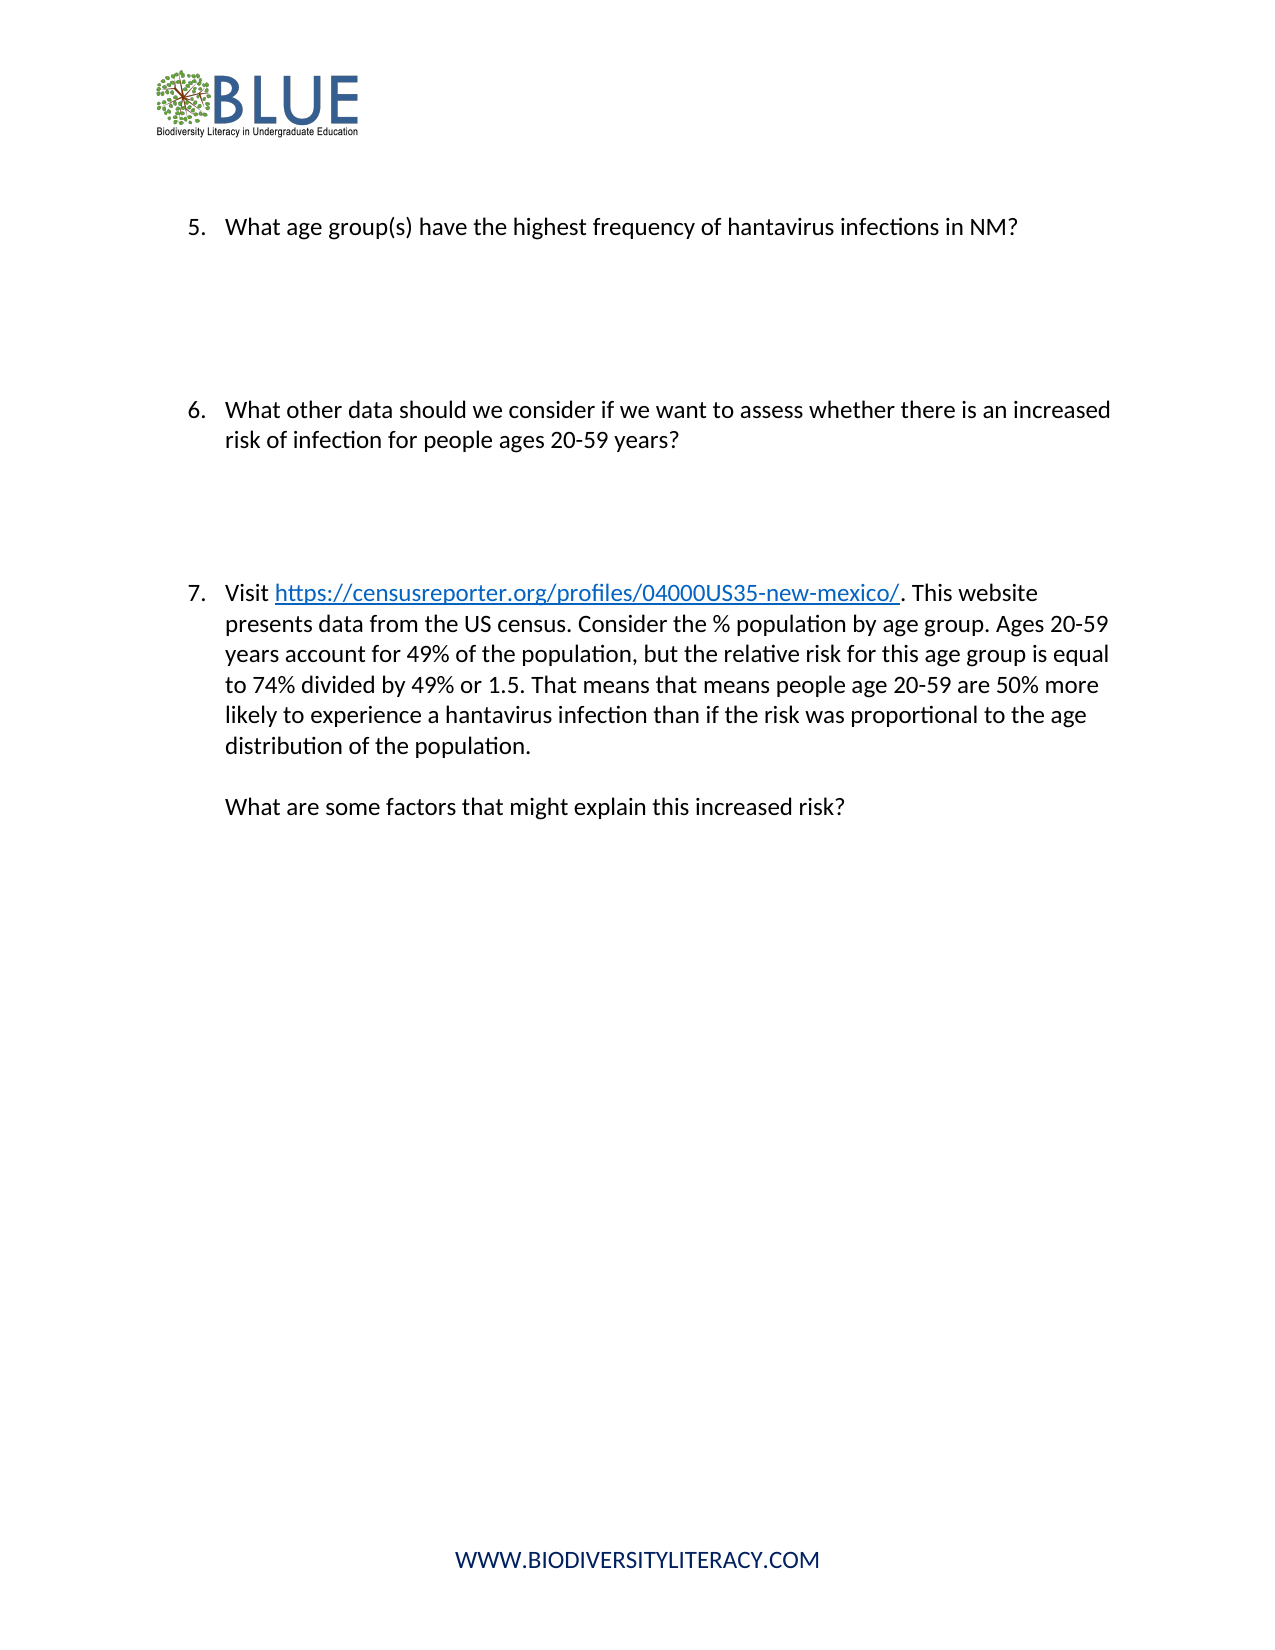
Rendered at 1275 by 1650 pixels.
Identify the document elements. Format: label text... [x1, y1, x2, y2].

list What age group(s) have the highest frequency of hantavirus infections in NM? [187, 211, 1125, 242]
picture [152, 68, 370, 141]
text What are some factors that might explain this increased risk? [225, 791, 1125, 821]
list Visit https://censusreporter.org/profiles/04000US35-new-mexico/. This website presents data from the US census. Consider the % population by age group. Ages 20-59 years account for 49% of the population, but the relative risk for this age group is equal to 74% divided by 49% or 1.5. That means that means people age 20-59 are 50% more likely to experience a hantavirus infection than if the risk was proportional to the age distribution of the population. [187, 577, 1125, 760]
list What other data should we consider if we want to assess whether there is an increased risk of infection for people ages 20-59 years? [187, 394, 1125, 455]
